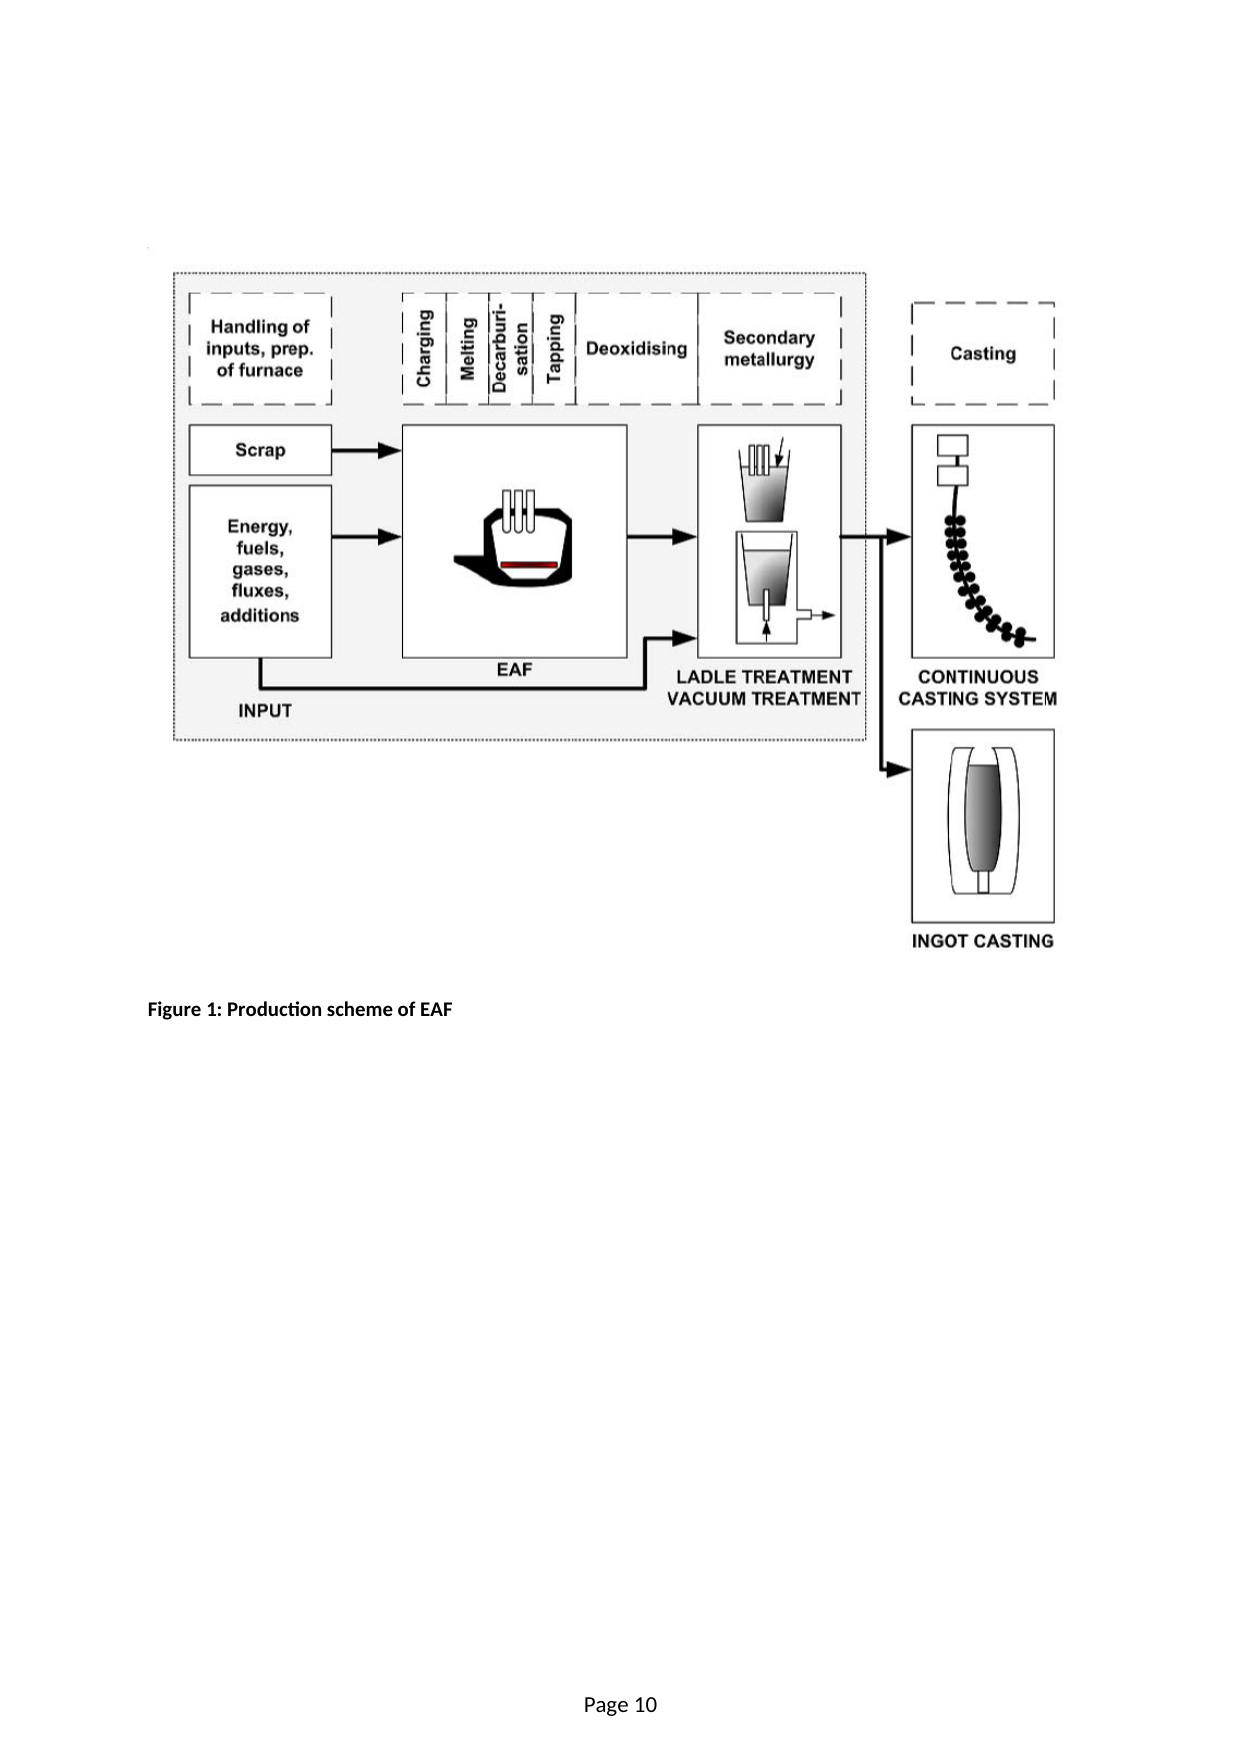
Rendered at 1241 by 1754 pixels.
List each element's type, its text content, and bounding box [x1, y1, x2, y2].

text Figure 1: Production scheme of EAF [148, 997, 1093, 1022]
